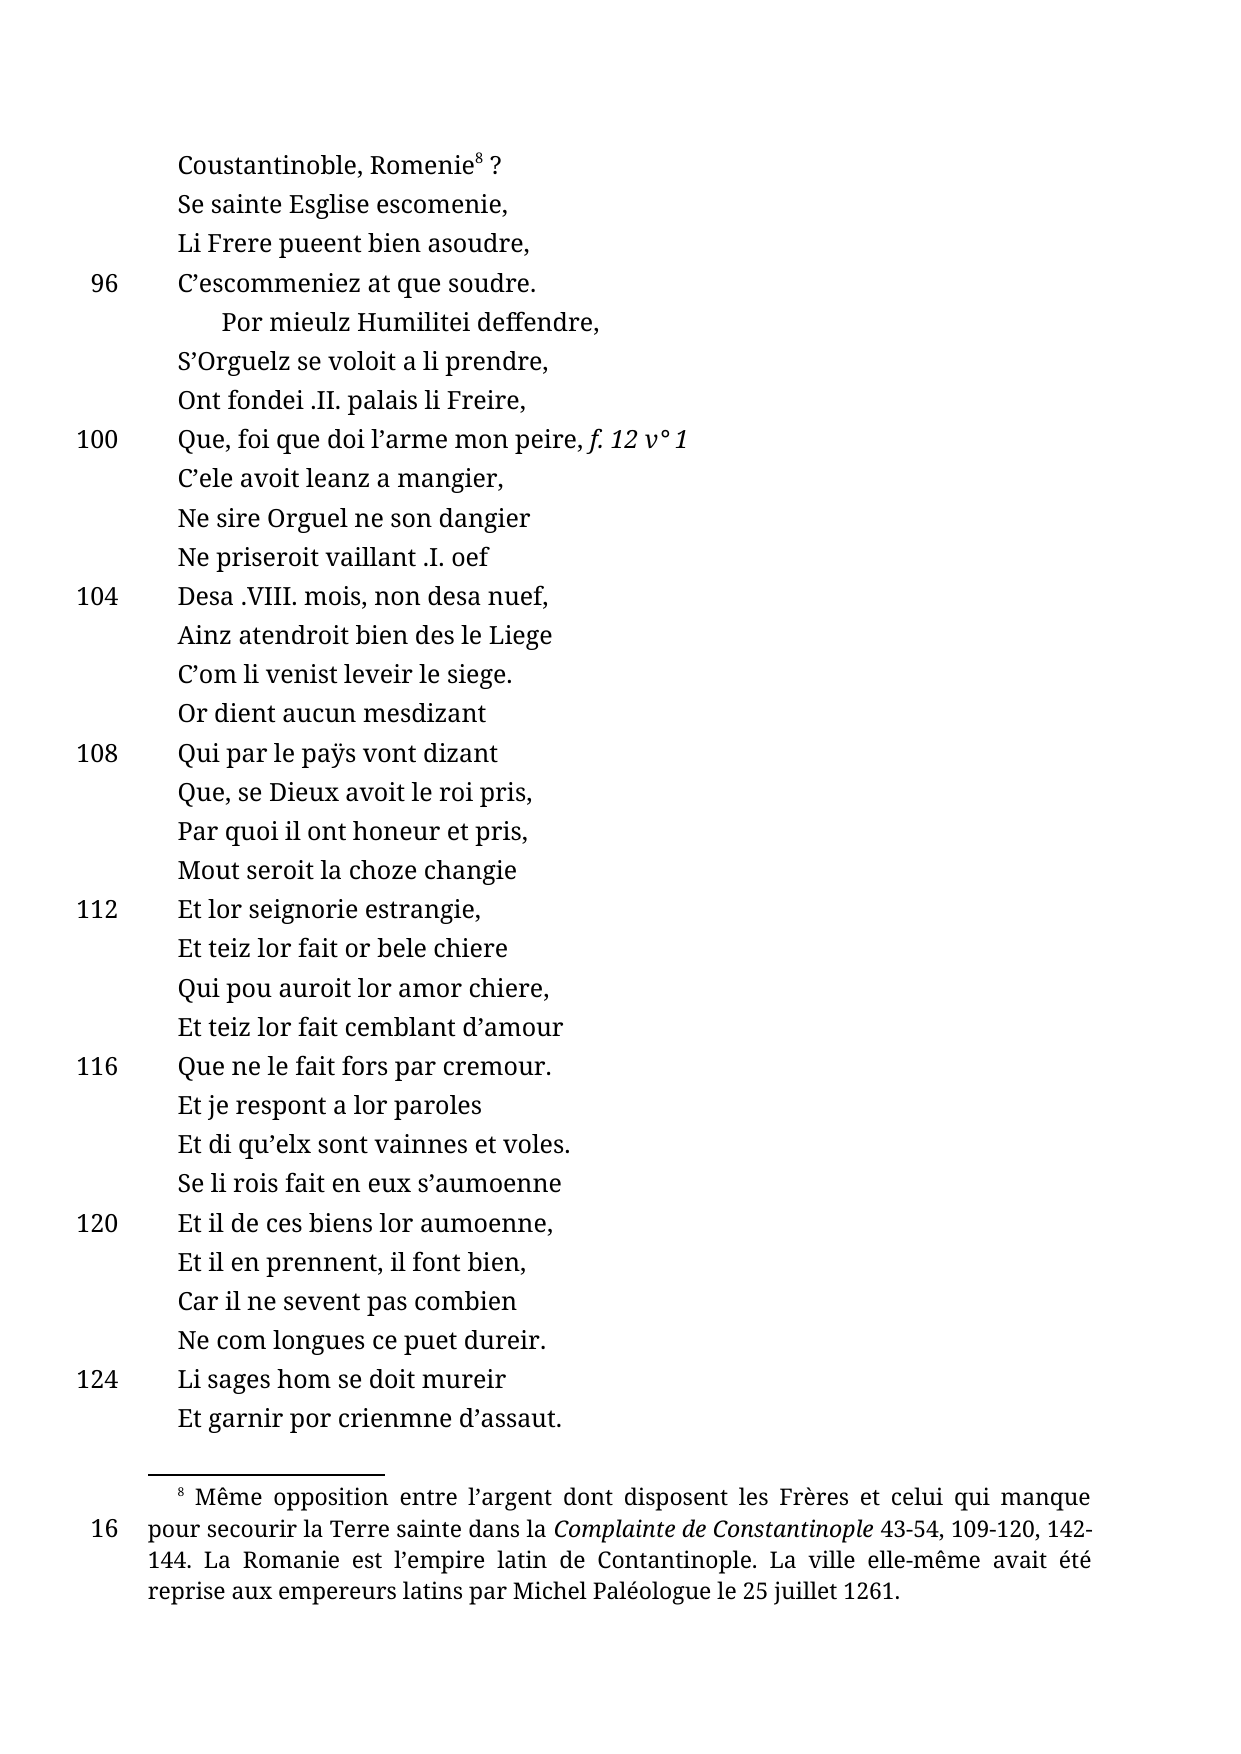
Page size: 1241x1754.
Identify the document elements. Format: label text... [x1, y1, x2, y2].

text Et teiz lor fait or bele chiere [148, 931, 1092, 965]
text Li Frere pueent bien asoudre, [148, 226, 1092, 260]
text Et lor seignorie estrangie, [148, 892, 1092, 926]
text Coustantinoble, Romenie ? [148, 148, 1092, 182]
text C’om li venist leveir le siege. [148, 657, 1092, 691]
text Ainz atendroit bien des le Liege [148, 618, 1092, 652]
text Car il ne sevent pas combien [148, 1283, 1092, 1318]
text C’ele avoit leanz a mangier, [148, 461, 1092, 495]
text Et teiz lor fait cemblant d’amour [148, 1009, 1092, 1043]
text Et garnir por crienmne d’assaut. [148, 1401, 1092, 1435]
text Et il en prennent, il font bien, [148, 1244, 1092, 1278]
text Qui par le paÿs vont dizant [148, 735, 1092, 769]
text Par quoi il ont honeur et pris, [148, 813, 1092, 848]
text Que, se Dieux avoit le roi pris, [148, 774, 1092, 808]
text Et il de ces biens lor aumoenne, [148, 1205, 1092, 1239]
text Que, foi que doi l’arme mon peire, f. 12 v° 1 [148, 422, 1092, 456]
text Desa .VIII. mois, non desa nuef, [148, 578, 1092, 613]
text Que ne le fait fors par cremour. [148, 1048, 1092, 1083]
text Ne com longues ce puet dureir. [148, 1323, 1092, 1357]
text Mout seroit la choze changie [148, 853, 1092, 887]
text C’escommeniez at que soudre. [148, 265, 1092, 299]
text Ne priseroit vaillant .I. oef [148, 539, 1092, 573]
text Li sages hom se doit mureir [148, 1362, 1092, 1396]
text Por mieulz Humilitei deffendre, [148, 304, 1092, 338]
text Et di qu’elx sont vainnes et voles. [148, 1127, 1092, 1161]
text Se li rois fait en eux s’aumoenne [148, 1166, 1092, 1200]
text Et je respont a lor paroles [148, 1088, 1092, 1122]
text Se sainte Esglise escomenie, [148, 187, 1092, 221]
text Ne sire Orguel ne son dangier [148, 500, 1092, 534]
text Or dient aucun mesdizant [148, 696, 1092, 730]
text Ont fondei .II. palais li Freire, [148, 383, 1092, 417]
text S’Orguelz se voloit a li prendre, [148, 343, 1092, 378]
text Qui pou auroit lor amor chiere, [148, 970, 1092, 1004]
